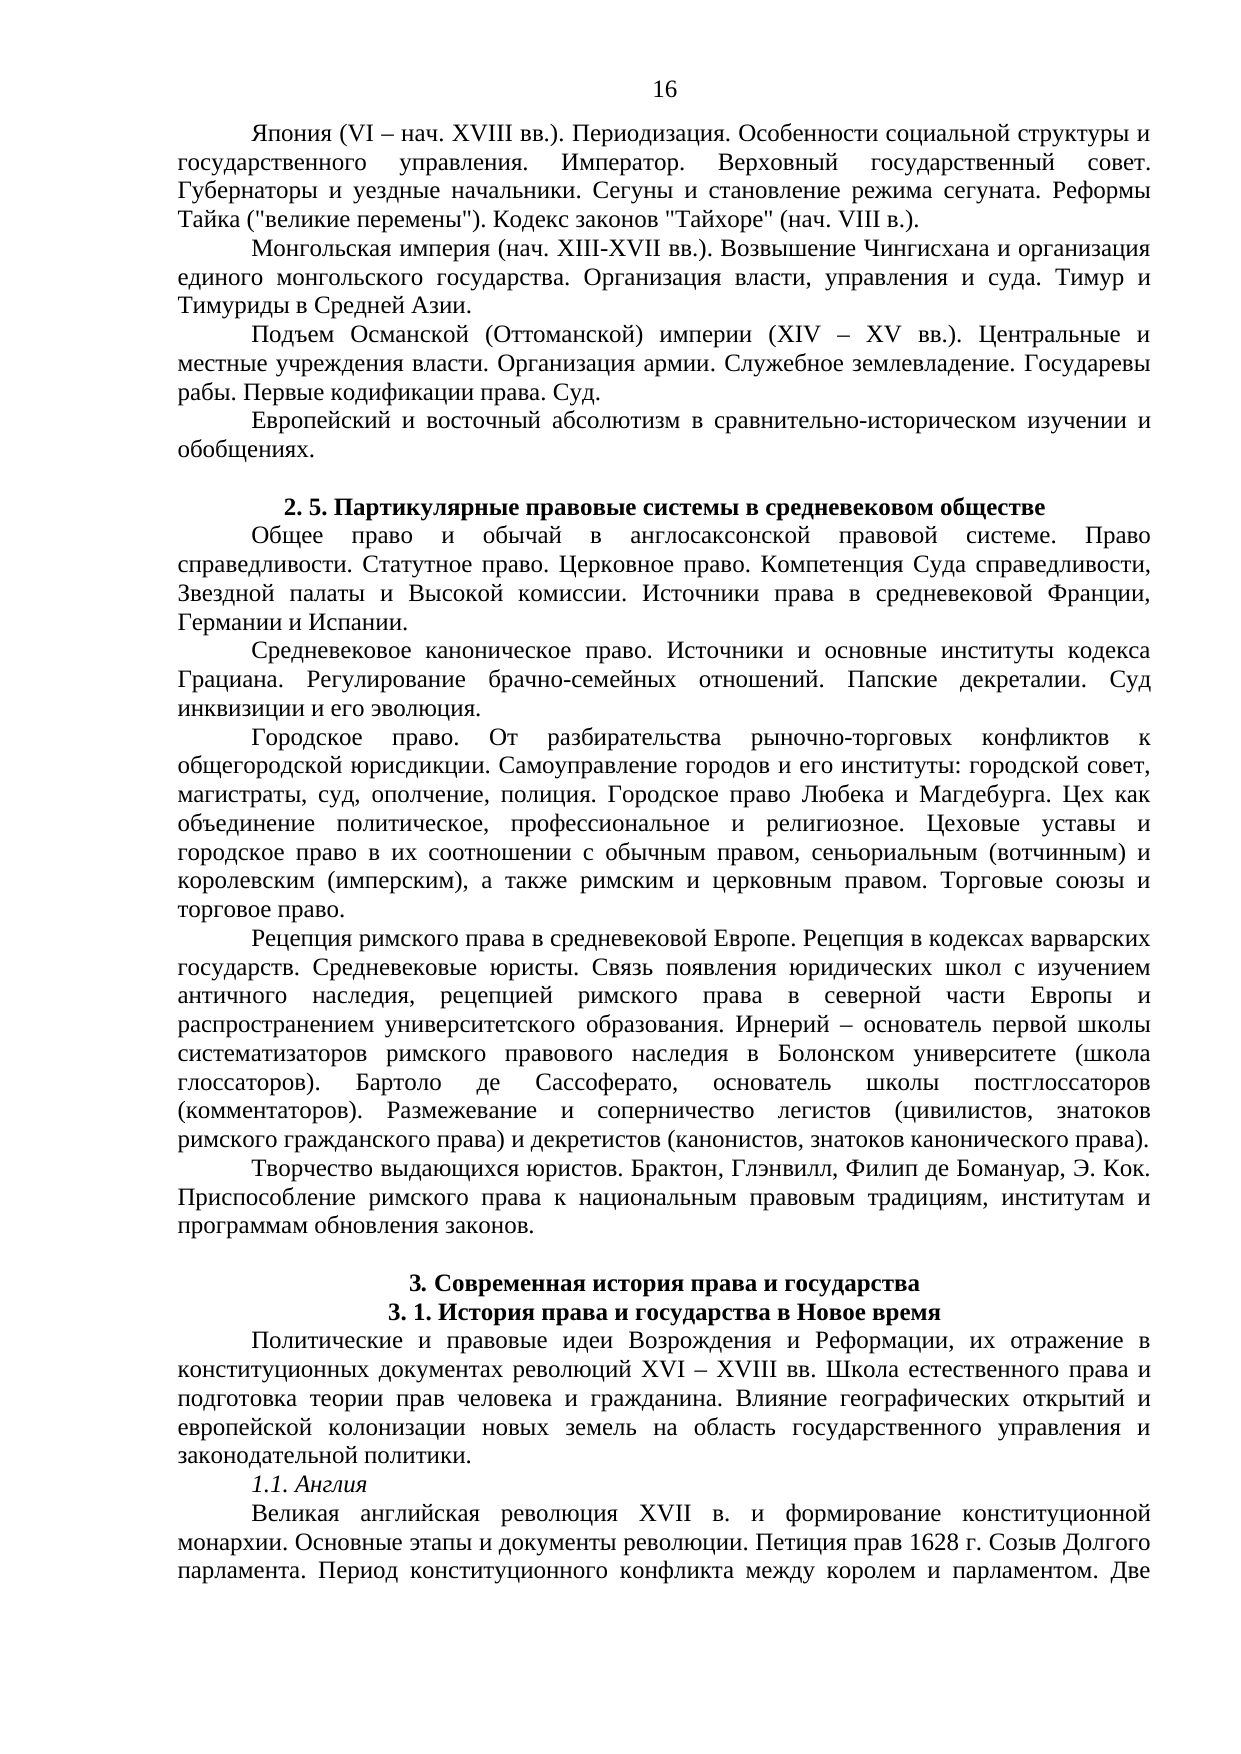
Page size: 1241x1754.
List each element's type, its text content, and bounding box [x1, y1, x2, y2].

text 2. 5. Партикулярные правовые системы в средневековом обществе [177, 492, 1152, 521]
text Политические и правовые идеи Возрождения и Реформации, их отражение в конституционных документах революций XVI – XVIII вв. Школа естественного права и подготовка теории прав человека и гражданина. Влияние географических открытий и европейской колонизации новых земель на область государственного управления и законодательной политики. [177, 1326, 1152, 1469]
text Средневековое каноническое право. Источники и основные институты кодекса Грациана. Регулирование брачно-семейных отношений. Папские декреталии. Суд инквизиции и его эволюция. [177, 636, 1152, 722]
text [177, 1498, 1152, 1584]
text Городское право. От разбирательства рыночно-торговых конфликтов к общегородской юрисдикции. Самоуправление городов и его институты: городской совет, магистраты, суд, ополчение, полиция. Городское право Любека и Магдебурга. Цех как объединение политическое, профессиональное и религиозное. Цеховые уставы и городское право в их соотношении с обычным правом, сеньориальным (вотчинным) и королевским (имперским), а также римским и церковным правом. Торговые союзы и торговое право. [177, 722, 1152, 923]
text Монгольская империя (нач. XIII-XVII вв.). Возвышение Чингисхана и организация единого монгольского государства. Организация власти, управления и суда. Тимур и Тимуриды в Средней Азии. [177, 233, 1152, 319]
text Подъем Османской (Оттоманской) империи (XIV – XV вв.). Центральные и местные учреждения власти. Организация армии. Служебное землевладение. Государевы рабы. Первые кодификации права. Суд. [177, 319, 1152, 406]
text 3. Современная история права и государства [177, 1268, 1152, 1297]
text 1.1. Англия [177, 1469, 1152, 1498]
text Европейский и восточный абсолютизм в сравнительно-историческом изучении и обобщениях. [177, 406, 1152, 463]
text Рецепция римского права в средневековой Европе. Рецепция в кодексах варварских государств. Средневековые юристы. Связь появления юридических школ с изучением античного наследия, рецепцией римского права в северной части Европы и распространением университетского образования. Ирнерий – основатель первой школы систематизаторов римского правового наследия в Болонском университете (школа глоссаторов). Бартоло де Сассоферато, основатель школы постглоссаторов (комментаторов). Размежевание и соперничество легистов (цивилистов, знатоков римского гражданского права) и декретистов (канонистов, знатоков канонического права). [177, 923, 1152, 1153]
text 3. 1. История права и государства в Новое время [177, 1297, 1152, 1326]
text Япония (VI – нач. XVIII вв.). Периодизация. Особенности социальной структуры и государственного управления. Император. Верховный государственный совет. Губернаторы и уездные начальники. Сегуны и становление режима сегуната. Реформы Тайка ("великие перемены"). Кодекс законов "Тайхоре" (нач. VIII в.). [177, 118, 1152, 233]
text Творчество выдающихся юристов. Брактон, Глэнвилл, Филип де Бомануар, Э. Кок. Приспособление римского права к национальным правовым традициям, институтам и программам обновления законов. [177, 1153, 1152, 1239]
text Общее право и обычай в англосаксонской правовой системе. Право справедливости. Статутное право. Церковное право. Компетенция Суда справедливости, Звездной палаты и Высокой комиссии. Источники права в средневековой Франции, Германии и Испании. [177, 521, 1152, 636]
